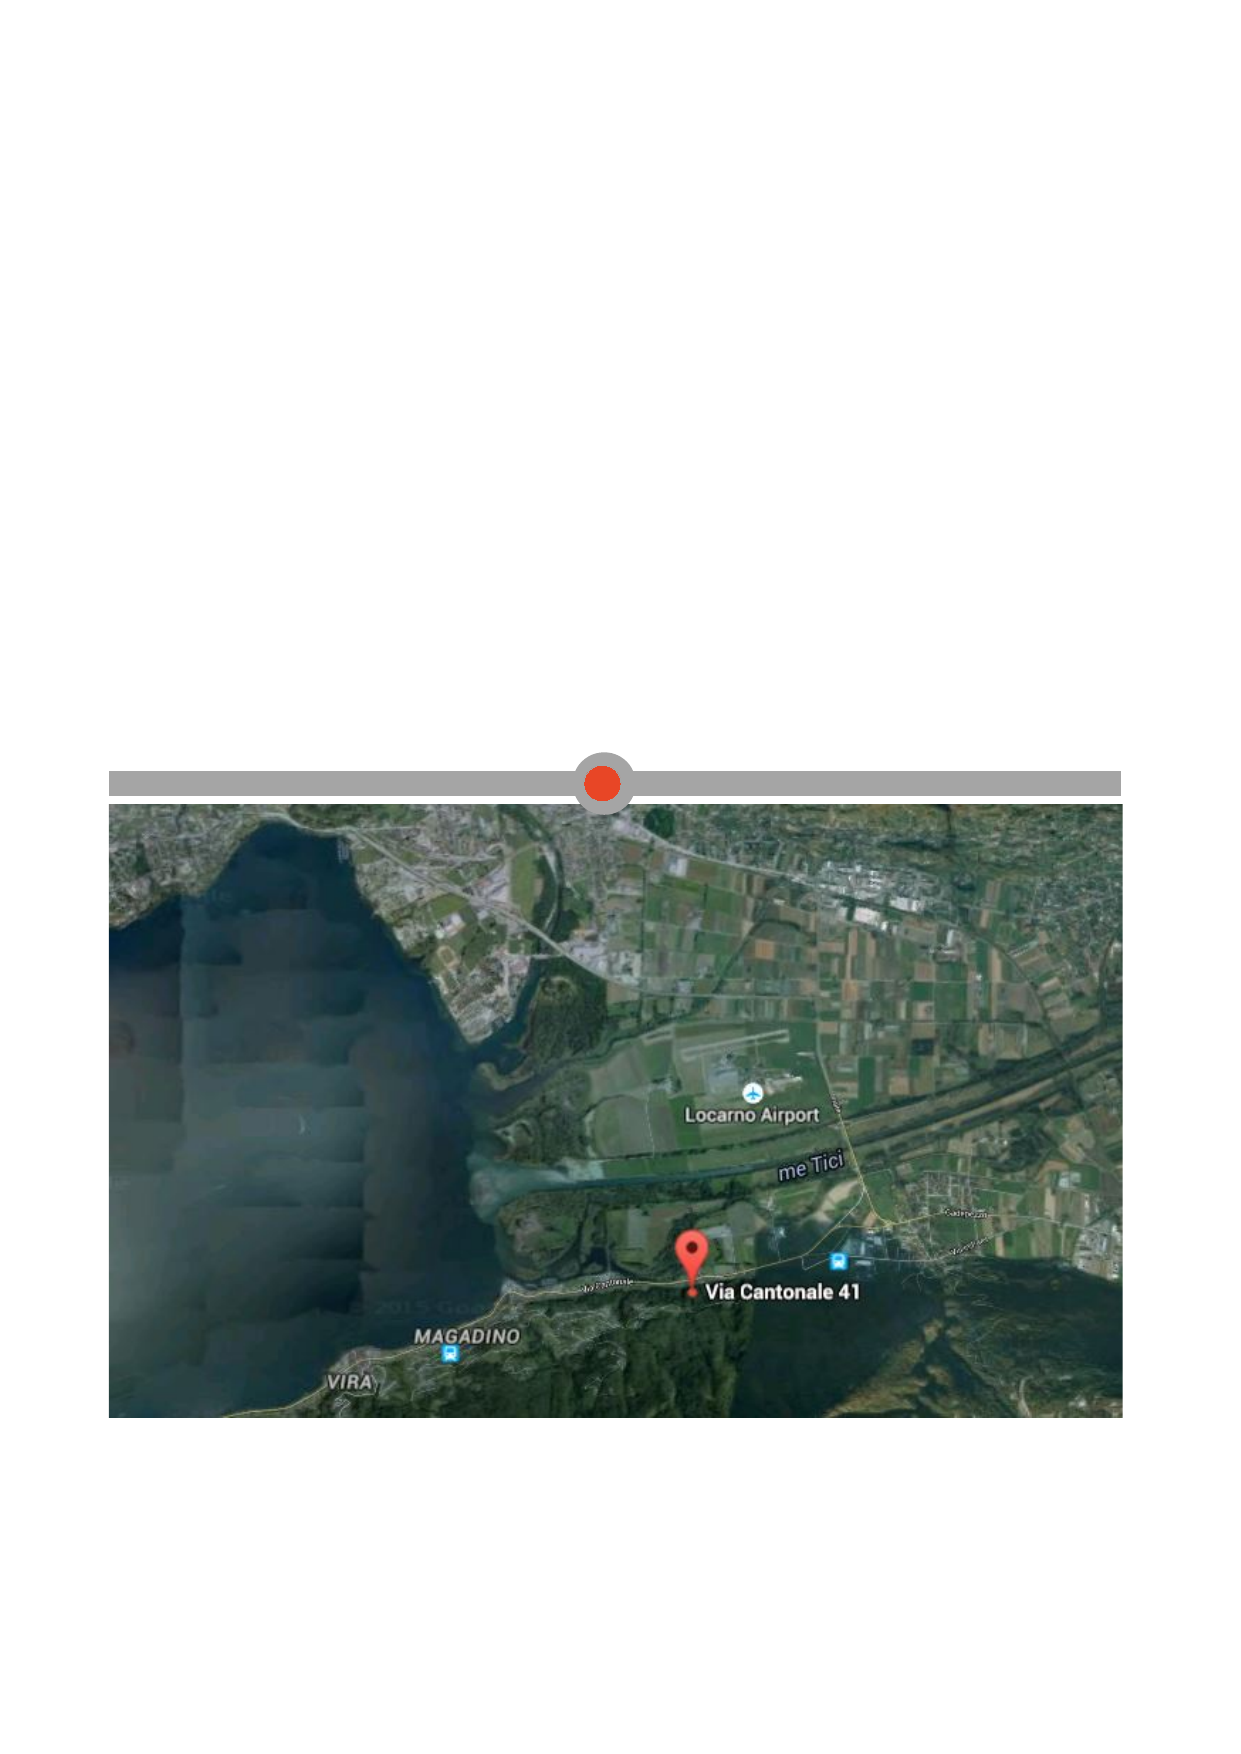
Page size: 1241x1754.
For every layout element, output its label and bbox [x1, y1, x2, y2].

picture [108, 804, 1123, 1418]
